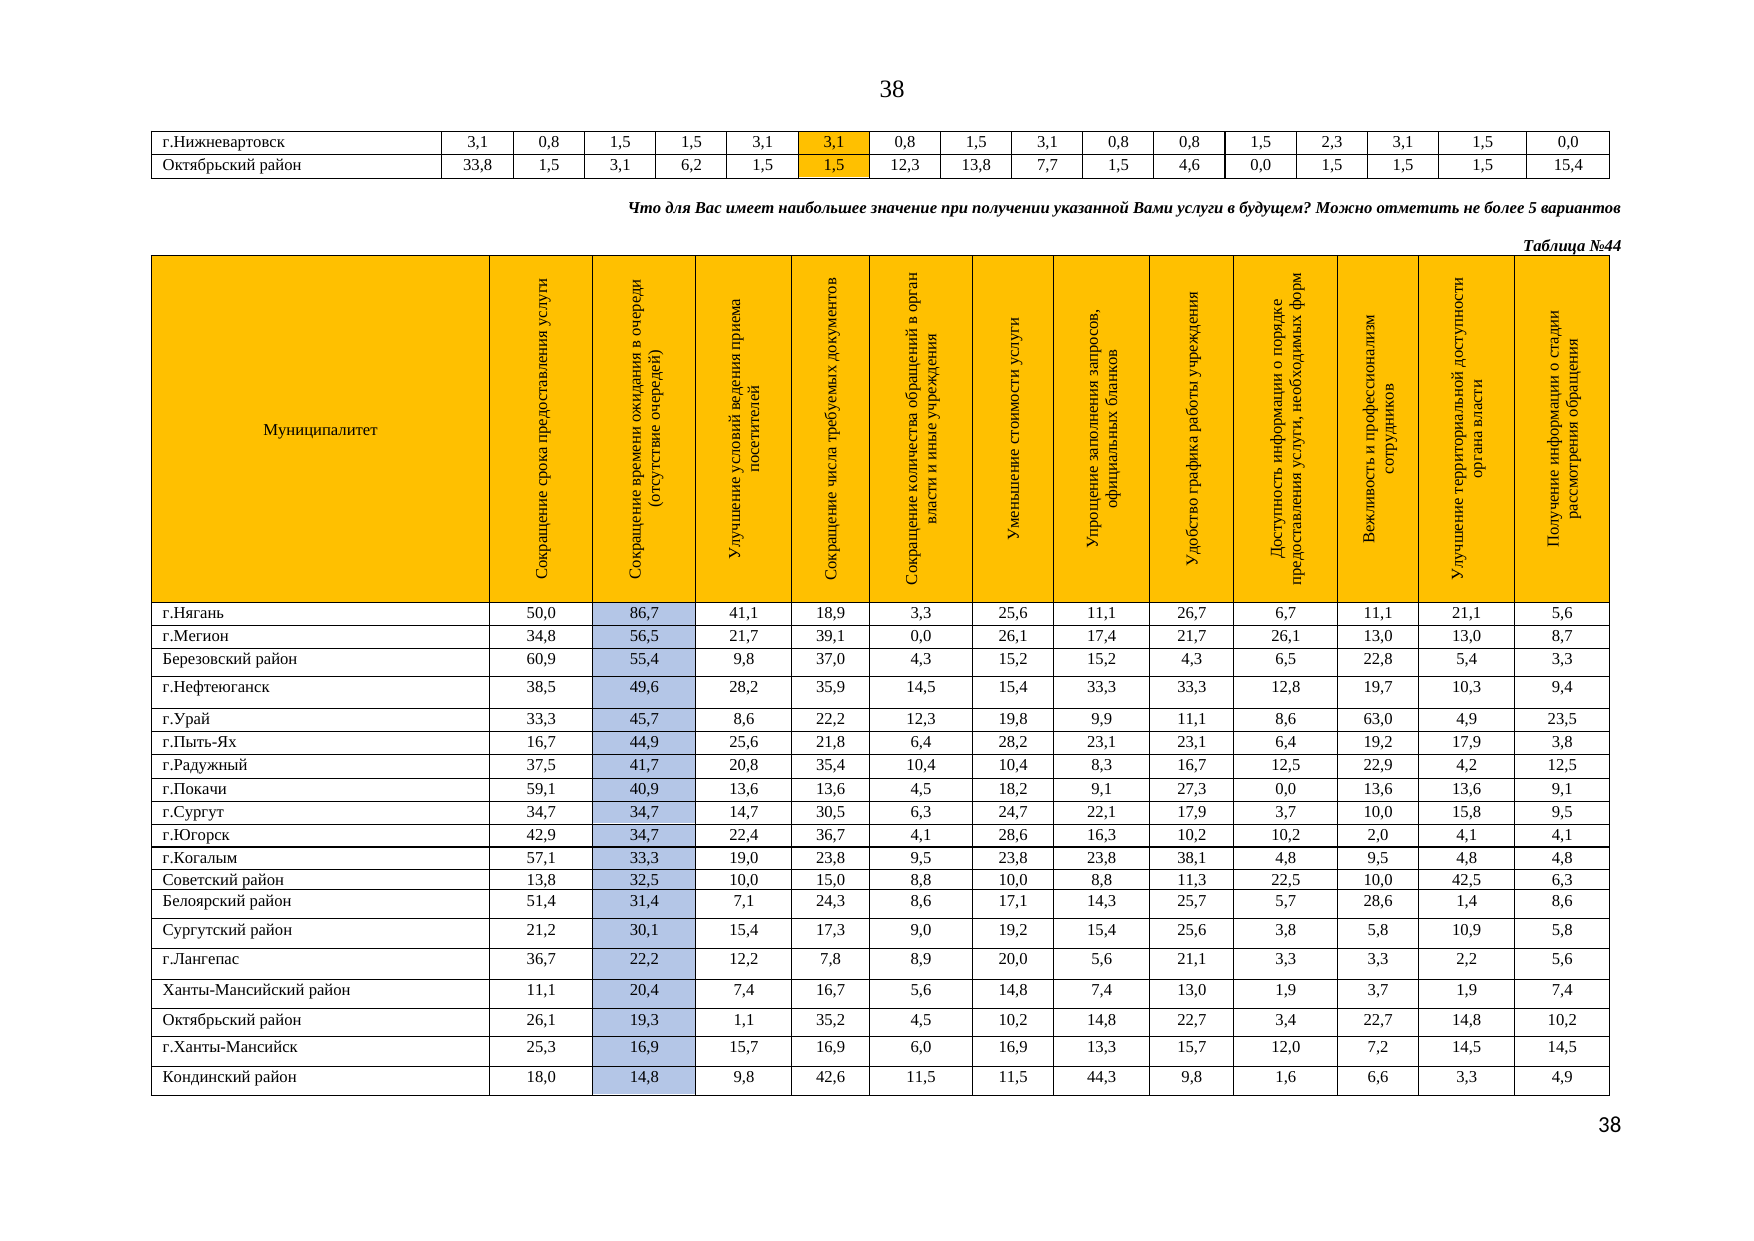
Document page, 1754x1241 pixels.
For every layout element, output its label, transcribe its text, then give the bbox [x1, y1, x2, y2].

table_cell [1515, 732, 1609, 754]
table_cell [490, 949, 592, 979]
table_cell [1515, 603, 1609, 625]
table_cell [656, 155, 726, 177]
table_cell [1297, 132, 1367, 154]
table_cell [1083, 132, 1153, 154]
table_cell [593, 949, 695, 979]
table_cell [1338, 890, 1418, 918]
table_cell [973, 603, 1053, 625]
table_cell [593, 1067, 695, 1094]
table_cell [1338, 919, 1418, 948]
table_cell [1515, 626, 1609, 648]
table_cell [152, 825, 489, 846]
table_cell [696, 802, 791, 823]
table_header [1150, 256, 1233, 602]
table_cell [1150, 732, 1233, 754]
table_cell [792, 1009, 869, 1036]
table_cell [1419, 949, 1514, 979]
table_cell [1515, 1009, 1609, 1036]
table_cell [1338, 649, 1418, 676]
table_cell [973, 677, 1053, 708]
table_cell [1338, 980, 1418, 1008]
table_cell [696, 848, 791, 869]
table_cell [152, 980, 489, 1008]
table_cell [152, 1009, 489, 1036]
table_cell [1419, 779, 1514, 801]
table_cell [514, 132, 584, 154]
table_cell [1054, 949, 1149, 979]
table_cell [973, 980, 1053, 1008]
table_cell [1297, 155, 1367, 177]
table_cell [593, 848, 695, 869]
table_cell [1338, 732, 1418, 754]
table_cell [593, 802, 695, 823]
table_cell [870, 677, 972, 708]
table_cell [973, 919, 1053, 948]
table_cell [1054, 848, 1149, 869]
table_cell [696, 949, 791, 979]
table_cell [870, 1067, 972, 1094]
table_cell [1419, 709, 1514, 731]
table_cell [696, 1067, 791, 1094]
text Таблица №44 [162, 236, 1621, 255]
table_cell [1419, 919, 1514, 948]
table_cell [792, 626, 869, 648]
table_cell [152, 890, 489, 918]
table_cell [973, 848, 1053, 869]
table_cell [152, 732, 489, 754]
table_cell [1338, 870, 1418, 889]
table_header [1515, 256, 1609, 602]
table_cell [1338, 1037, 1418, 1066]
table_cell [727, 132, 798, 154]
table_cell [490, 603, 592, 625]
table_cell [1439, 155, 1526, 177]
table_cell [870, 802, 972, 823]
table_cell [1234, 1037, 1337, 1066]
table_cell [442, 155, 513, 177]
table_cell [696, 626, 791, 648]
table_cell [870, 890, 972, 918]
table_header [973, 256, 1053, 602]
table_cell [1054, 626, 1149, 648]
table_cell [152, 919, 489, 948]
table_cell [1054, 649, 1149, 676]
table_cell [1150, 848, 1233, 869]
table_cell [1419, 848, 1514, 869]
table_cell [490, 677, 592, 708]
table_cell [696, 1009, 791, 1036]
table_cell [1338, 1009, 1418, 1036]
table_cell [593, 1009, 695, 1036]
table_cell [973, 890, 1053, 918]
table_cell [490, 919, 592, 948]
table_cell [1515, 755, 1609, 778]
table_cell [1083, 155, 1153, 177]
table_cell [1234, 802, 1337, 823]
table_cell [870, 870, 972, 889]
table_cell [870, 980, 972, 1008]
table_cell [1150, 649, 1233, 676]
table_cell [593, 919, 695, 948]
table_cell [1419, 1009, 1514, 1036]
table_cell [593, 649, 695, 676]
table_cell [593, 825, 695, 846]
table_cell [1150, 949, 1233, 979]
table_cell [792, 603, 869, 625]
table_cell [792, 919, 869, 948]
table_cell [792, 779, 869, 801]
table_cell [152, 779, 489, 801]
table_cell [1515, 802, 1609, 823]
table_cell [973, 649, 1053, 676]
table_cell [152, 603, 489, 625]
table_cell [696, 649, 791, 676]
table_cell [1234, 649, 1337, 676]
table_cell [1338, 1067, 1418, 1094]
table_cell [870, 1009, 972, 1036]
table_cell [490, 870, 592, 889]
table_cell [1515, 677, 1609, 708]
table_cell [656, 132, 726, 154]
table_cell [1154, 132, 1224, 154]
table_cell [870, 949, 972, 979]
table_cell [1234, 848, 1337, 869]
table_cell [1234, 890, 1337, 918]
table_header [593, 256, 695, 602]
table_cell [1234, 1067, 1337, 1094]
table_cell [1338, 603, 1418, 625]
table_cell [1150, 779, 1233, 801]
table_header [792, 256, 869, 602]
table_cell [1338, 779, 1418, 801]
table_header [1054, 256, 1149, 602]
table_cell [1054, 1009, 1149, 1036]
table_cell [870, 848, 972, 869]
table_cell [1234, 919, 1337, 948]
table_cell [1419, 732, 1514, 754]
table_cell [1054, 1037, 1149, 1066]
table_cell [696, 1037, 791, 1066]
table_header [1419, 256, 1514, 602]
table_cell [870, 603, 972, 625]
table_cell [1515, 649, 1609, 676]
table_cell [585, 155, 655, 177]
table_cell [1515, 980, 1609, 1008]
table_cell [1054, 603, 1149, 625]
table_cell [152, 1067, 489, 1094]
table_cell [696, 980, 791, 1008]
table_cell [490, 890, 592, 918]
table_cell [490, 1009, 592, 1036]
text Что для Вас имеет наибольшее значение при получении указанной Вами услуги в будущем? Можно отметить не более 5 вариантов [162, 198, 1621, 217]
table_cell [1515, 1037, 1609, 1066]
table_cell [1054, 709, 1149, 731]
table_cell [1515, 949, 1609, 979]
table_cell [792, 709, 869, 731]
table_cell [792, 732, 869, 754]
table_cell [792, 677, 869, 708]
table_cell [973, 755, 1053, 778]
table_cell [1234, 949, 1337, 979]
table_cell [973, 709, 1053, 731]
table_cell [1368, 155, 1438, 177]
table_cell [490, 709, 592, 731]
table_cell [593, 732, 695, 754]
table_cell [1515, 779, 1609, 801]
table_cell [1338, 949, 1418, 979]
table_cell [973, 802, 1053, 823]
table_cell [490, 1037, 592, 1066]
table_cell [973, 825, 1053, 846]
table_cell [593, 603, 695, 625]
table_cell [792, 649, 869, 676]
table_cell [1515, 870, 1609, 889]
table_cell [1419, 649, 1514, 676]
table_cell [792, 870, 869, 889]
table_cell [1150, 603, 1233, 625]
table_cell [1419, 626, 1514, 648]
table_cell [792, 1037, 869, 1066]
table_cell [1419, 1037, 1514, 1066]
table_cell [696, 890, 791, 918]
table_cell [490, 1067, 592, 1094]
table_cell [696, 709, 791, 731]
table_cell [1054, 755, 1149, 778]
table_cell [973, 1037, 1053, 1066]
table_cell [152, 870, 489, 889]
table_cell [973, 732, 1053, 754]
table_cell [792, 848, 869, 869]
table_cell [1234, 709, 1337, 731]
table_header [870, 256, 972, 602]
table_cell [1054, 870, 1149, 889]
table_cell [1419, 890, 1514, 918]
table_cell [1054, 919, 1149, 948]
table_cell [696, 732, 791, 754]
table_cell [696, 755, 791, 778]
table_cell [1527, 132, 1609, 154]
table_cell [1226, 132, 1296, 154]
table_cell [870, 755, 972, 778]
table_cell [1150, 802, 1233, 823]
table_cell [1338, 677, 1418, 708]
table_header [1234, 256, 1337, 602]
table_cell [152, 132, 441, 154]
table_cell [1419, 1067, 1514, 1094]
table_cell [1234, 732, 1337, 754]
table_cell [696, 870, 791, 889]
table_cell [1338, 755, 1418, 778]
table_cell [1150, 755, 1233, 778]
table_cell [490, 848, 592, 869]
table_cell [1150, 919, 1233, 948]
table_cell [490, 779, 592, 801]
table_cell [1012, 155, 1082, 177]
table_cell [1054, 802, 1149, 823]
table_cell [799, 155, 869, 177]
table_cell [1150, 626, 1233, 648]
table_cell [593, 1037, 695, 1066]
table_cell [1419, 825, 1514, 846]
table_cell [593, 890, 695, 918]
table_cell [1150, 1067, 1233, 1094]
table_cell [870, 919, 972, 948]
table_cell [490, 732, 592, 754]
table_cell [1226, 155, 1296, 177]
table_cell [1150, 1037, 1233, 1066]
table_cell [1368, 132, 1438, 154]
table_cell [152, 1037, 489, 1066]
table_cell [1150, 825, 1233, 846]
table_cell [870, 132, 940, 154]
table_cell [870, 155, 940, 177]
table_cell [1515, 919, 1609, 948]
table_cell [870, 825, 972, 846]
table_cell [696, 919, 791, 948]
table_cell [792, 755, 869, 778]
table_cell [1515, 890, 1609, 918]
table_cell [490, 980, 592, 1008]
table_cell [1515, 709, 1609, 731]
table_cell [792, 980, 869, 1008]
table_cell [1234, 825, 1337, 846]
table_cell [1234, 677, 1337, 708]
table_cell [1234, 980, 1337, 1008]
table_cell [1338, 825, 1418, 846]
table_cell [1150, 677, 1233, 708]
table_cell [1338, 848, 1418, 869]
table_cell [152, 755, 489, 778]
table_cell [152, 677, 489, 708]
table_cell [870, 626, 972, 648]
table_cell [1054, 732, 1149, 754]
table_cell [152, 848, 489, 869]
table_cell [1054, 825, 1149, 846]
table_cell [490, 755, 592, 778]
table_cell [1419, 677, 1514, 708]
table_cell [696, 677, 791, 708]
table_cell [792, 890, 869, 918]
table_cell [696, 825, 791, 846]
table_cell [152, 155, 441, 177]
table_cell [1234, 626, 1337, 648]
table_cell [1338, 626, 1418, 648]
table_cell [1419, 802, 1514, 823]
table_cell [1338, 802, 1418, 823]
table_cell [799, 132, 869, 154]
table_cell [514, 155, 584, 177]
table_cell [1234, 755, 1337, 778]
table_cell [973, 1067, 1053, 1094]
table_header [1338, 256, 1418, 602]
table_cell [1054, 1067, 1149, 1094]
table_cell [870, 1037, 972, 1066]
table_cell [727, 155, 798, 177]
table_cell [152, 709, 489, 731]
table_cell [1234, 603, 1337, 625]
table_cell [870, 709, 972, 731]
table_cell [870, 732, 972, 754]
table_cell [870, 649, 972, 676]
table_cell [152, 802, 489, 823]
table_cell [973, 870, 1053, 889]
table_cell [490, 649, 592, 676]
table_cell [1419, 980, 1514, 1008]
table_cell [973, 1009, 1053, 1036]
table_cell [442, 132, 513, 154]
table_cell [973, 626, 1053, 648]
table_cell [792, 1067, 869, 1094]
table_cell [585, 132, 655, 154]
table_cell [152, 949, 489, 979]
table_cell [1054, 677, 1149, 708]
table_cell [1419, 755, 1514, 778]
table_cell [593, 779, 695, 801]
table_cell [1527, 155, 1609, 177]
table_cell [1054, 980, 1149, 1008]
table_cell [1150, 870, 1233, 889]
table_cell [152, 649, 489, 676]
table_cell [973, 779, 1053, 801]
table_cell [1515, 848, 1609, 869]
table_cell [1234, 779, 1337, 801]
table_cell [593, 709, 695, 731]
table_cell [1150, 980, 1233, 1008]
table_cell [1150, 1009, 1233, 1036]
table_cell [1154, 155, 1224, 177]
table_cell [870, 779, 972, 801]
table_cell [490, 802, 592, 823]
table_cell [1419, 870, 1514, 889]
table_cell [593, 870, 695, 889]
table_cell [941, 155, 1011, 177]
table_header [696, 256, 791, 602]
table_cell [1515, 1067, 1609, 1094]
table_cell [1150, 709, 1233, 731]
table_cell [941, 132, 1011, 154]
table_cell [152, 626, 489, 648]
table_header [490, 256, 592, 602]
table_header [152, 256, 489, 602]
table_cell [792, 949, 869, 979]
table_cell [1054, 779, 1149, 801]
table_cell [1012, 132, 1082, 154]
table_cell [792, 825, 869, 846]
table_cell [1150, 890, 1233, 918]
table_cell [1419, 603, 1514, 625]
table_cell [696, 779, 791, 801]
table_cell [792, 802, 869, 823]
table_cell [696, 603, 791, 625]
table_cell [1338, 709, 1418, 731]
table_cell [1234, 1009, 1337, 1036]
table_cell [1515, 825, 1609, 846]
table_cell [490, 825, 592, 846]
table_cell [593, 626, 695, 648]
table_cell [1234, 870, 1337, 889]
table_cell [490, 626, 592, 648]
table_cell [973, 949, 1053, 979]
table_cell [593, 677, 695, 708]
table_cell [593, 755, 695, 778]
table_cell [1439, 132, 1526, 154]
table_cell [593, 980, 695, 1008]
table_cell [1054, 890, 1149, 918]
